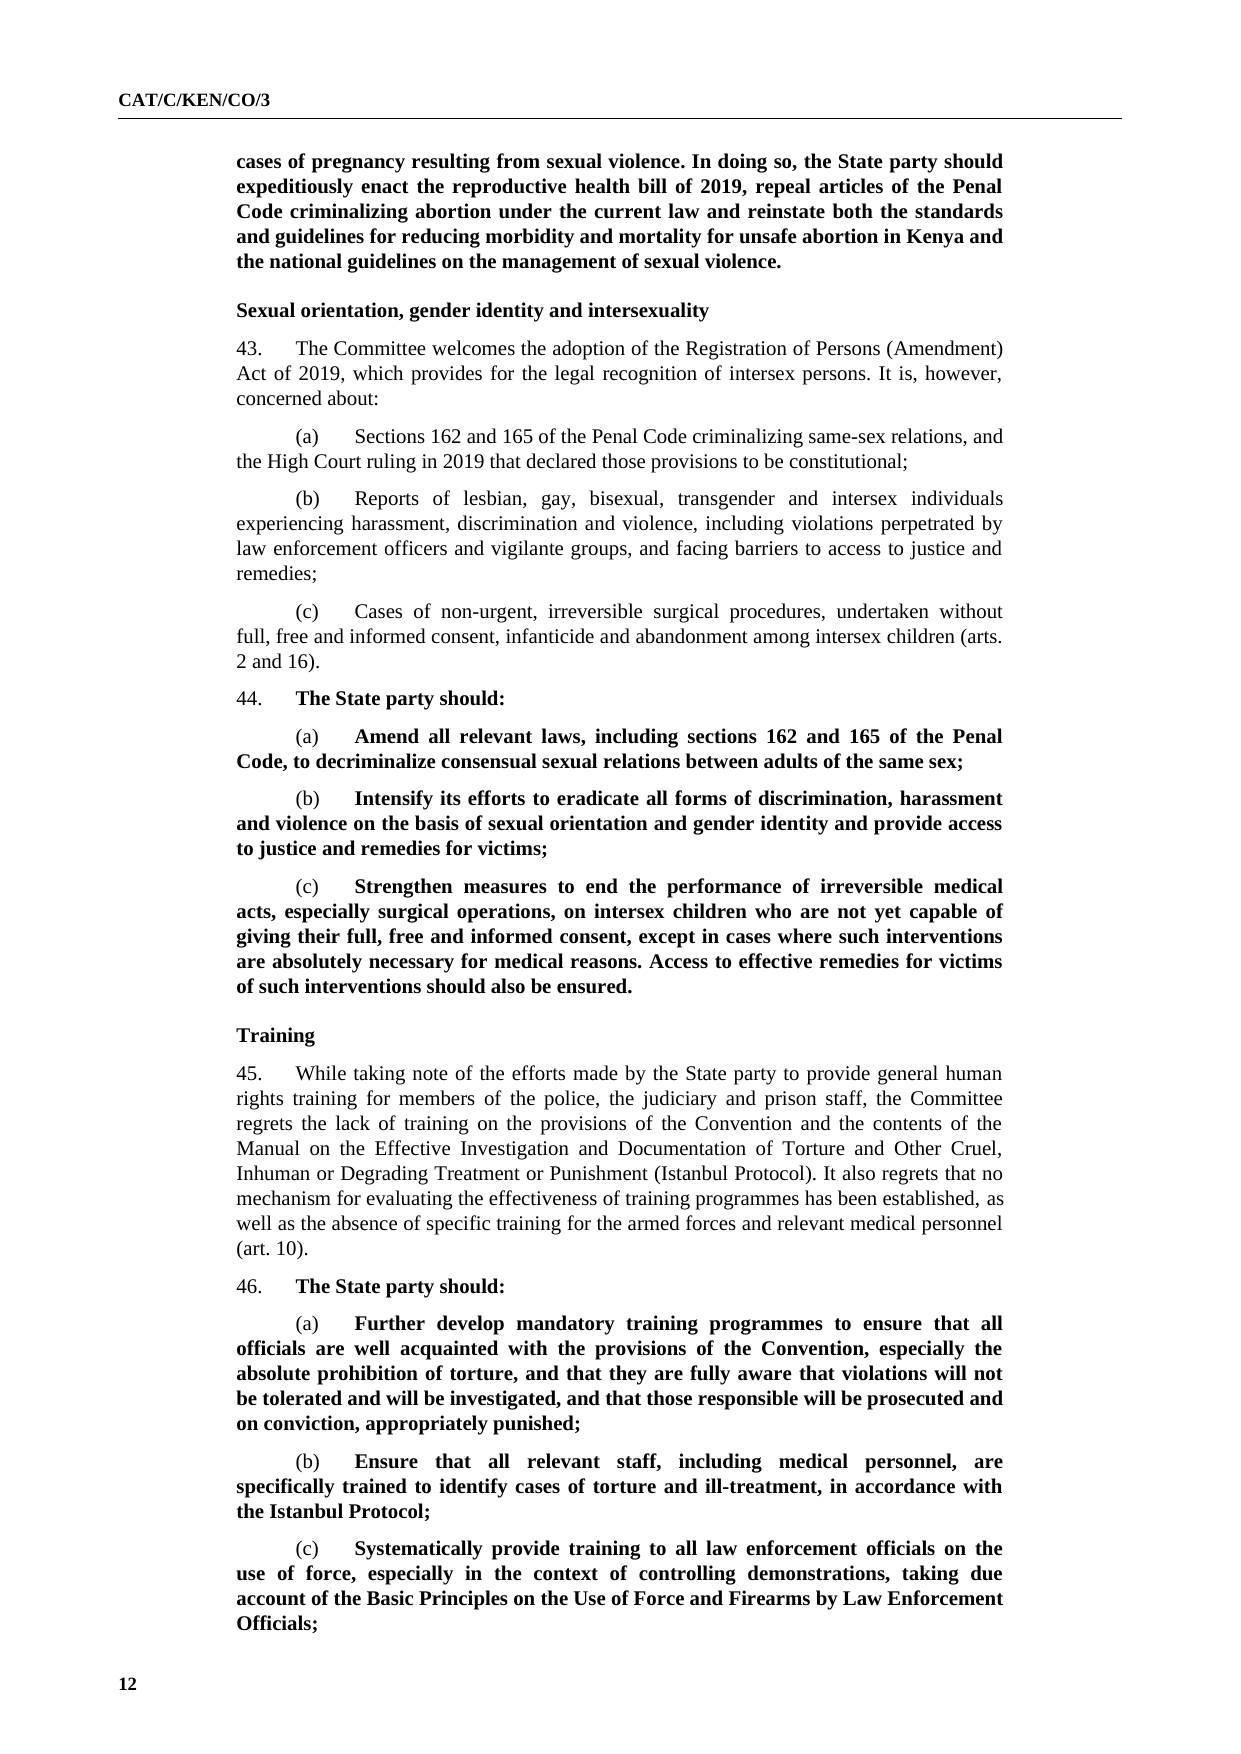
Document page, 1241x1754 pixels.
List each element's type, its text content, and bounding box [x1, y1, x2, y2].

text 46. The State party should: [236, 1273, 1004, 1298]
text (a) Amend all relevant laws, including sections 162 and 165 of the Penal Code, to decriminalize consensual sexual relations between adults of the same sex; [236, 723, 1004, 773]
text 43. The Committee welcomes the adoption of the Registration of Persons (Amendment) Act of 2019, which provides for the legal recognition of intersex persons. It is, however, concerned about: [236, 335, 1004, 410]
text 44. The State party should: [236, 685, 1004, 710]
text (a) Further develop mandatory training programmes to ensure that all officials are well acquainted with the provisions of the Convention, especially the absolute prohibition of torture, and that they are fully aware that violations will not be tolerated and will be investigated, and that those responsible will be prosecuted and on conviction, appropriately punished; [236, 1310, 1004, 1435]
text 45. While taking note of the efforts made by the State party to provide general human rights training for members of the police, the judiciary and prison staff, the Committee regrets the lack of training on the provisions of the Convention and the contents of the Manual on the Effective Investigation and Documentation of Torture and Other Cruel, Inhuman or Degrading Treatment or Punishment (Istanbul Protocol). It also regrets that no mechanism for evaluating the effectiveness of training programmes has been established, as well as the absence of specific training for the armed forces and relevant medical personnel (art. 10). [236, 1060, 1004, 1260]
text (b) Reports of lesbian, gay, bisexual, transgender and intersex individuals experiencing harassment, discrimination and violence, including violations perpetrated by law enforcement officers and vigilante groups, and facing barriers to access to justice and remedies; [236, 485, 1004, 585]
text (c) Strengthen measures to end the performance of irreversible medical acts, especially surgical operations, on intersex children who are not yet capable of giving their full, free and informed consent, except in cases where such interventions are absolutely necessary for medical reasons. Access to effective remedies for victims of such interventions should also be ensured. [236, 873, 1004, 998]
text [236, 148, 1004, 273]
text (b) Ensure that all relevant staff, including medical personnel, are specifically trained to identify cases of torture and ill-treatment, in accordance with the Istanbul Protocol; [236, 1448, 1004, 1523]
text (c) Cases of non-urgent, irreversible surgical procedures, undertaken without full, free and informed consent, infanticide and abandonment among intersex children (arts. 2 and 16). [236, 598, 1004, 673]
text (b) Intensify its efforts to eradicate all forms of discrimination, harassment and violence on the basis of sexual orientation and gender identity and provide access to justice and remedies for victims; [236, 785, 1004, 860]
text (a) Sections 162 and 165 of the Penal Code criminalizing same-sex relations, and the High Court ruling in 2019 that declared those provisions to be constitutional; [236, 423, 1004, 473]
text (c) Systematically provide training to all law enforcement officials on the use of force, especially in the context of controlling demonstrations, taking due account of the Basic Principles on the Use of Force and Firearms by Law Enforcement Officials; [236, 1535, 1004, 1635]
text Sexual orientation, gender identity and intersexuality [118, 298, 1004, 323]
text Training [118, 1023, 1004, 1048]
